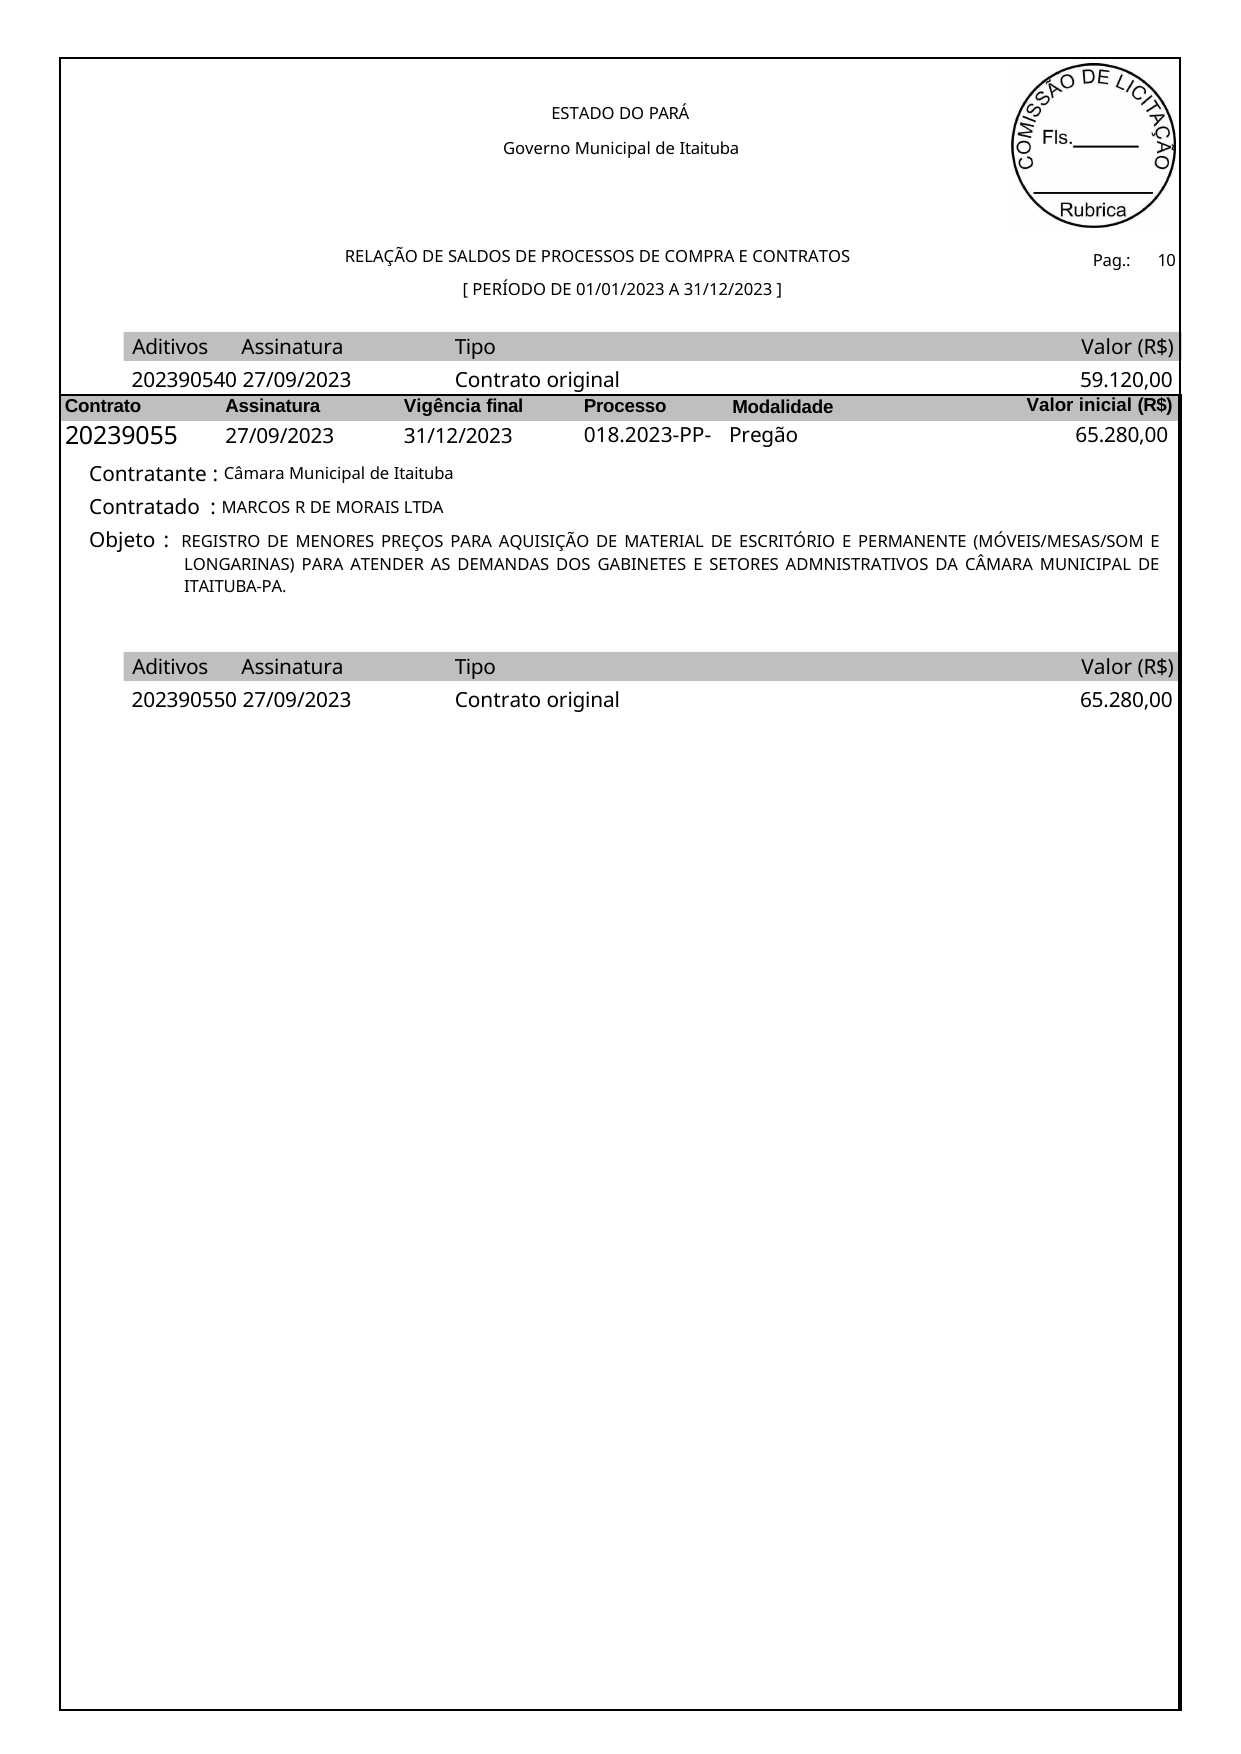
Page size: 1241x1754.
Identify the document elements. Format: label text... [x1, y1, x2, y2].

table_header ESTADO DO PARÁ Governo Municipal de Itaituba RELAÇÃO DE SALDOS DE PROCESSOS DE COMPRA E CONTRATOS Pag.: 10 [ PERÍODO DE 01/01/2023 A 31/12/2023 ] Aditivos Assinatura Tipo Valor (R$) 202390540 27/09/2023 Contrato original 59.120,00 [61, 59, 1179, 394]
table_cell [61, 421, 1178, 1709]
table_cell Contrato Assinatura Vigência final Processo Modalidade Valor inicial (R$) [61, 396, 1178, 421]
